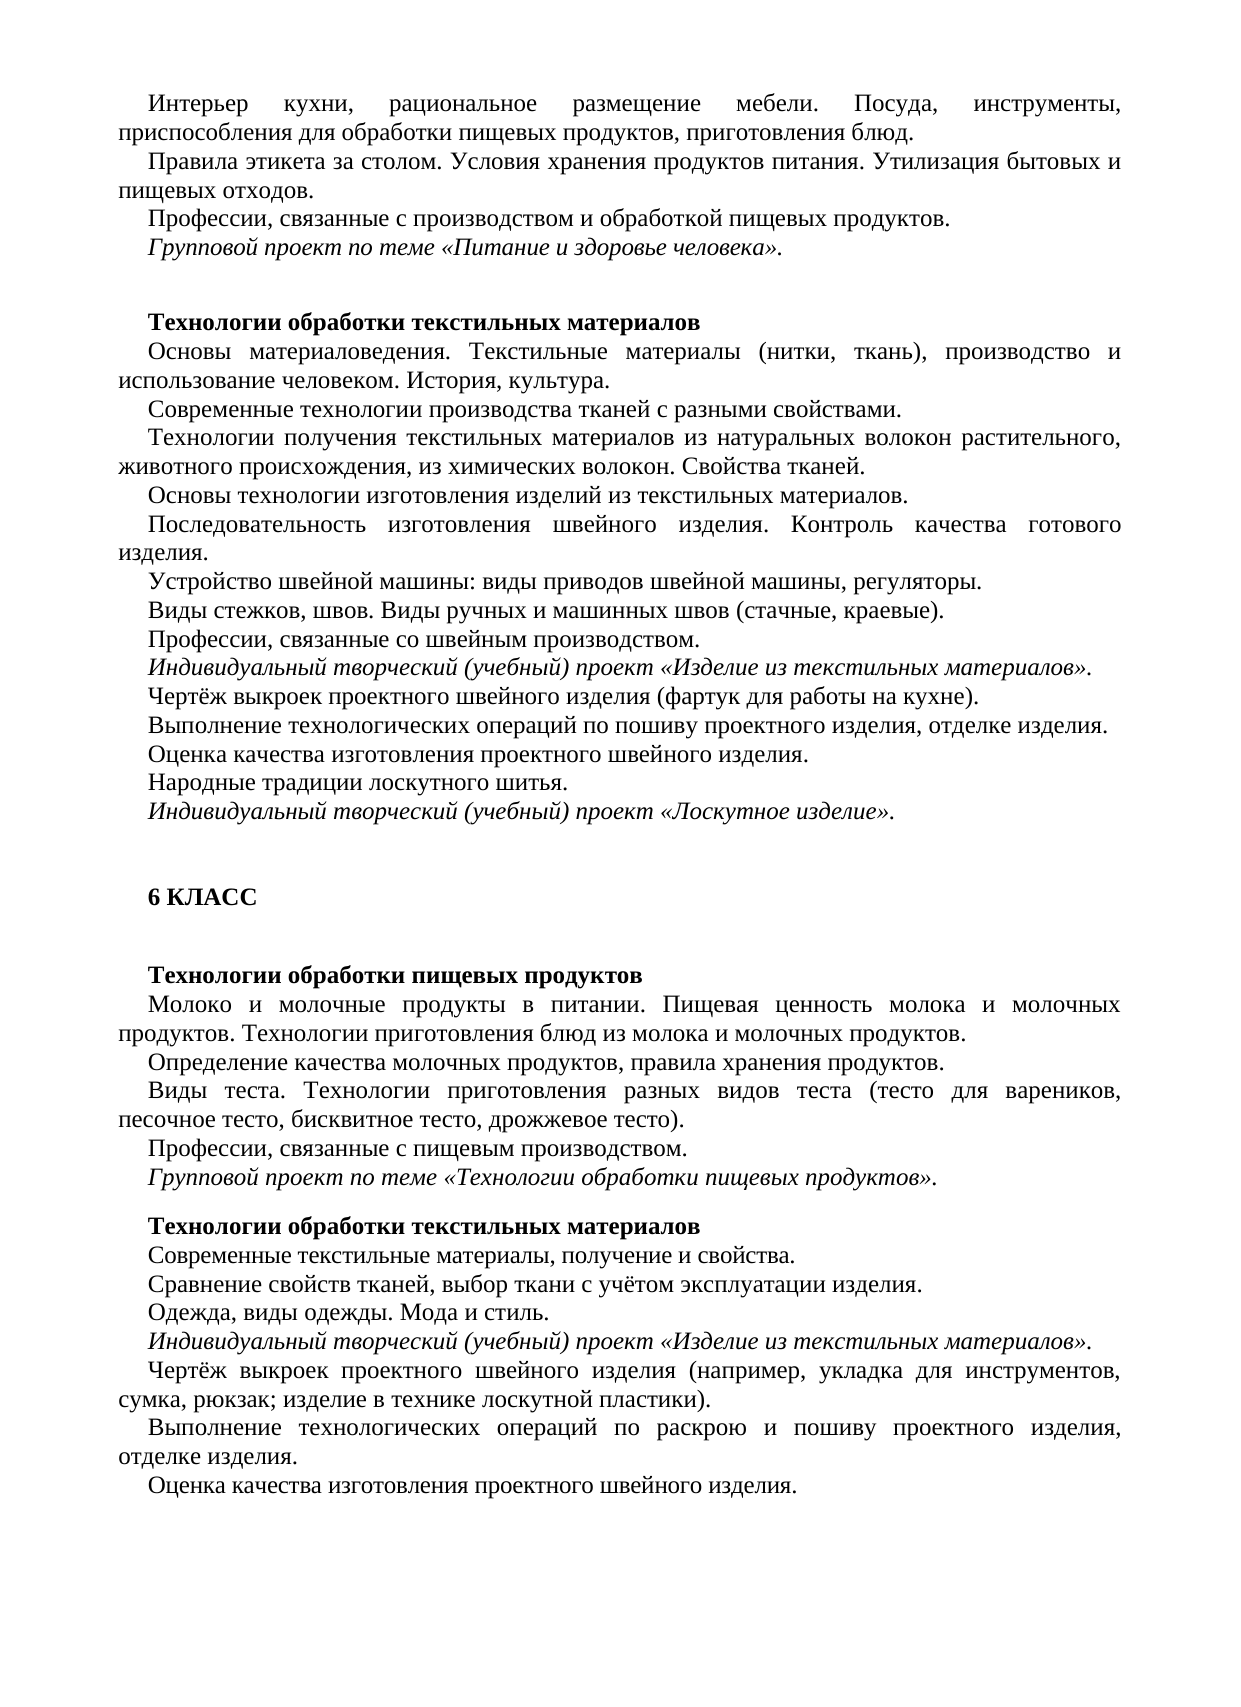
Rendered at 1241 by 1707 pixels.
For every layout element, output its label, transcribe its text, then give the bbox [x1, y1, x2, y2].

text Технологии обработки пищевых продуктов [118, 961, 1122, 989]
text Основы материаловедения. Текстильные материалы (нитки, ткань), производство и использование человеком. История, культура. [118, 336, 1122, 394]
text Выполнение технологических операций по раскрою и пошиву проектного изделия, отделке изделия. [118, 1412, 1122, 1470]
text Выполнение технологических операций по пошиву проектного изделия, отделке изделия. [118, 710, 1122, 739]
text Групповой проект по теме «Питание и здоровье человека». [118, 232, 1122, 261]
text Основы технологии изготовления изделий из текстильных материалов. [118, 480, 1122, 509]
text Профессии, связанные со швейным производством. [118, 624, 1122, 652]
text Оценка качества изготовления проектного швейного изделия. [118, 739, 1122, 767]
text Определение качества молочных продуктов, правила хранения продуктов. [118, 1047, 1122, 1076]
text Технологии получения текстильных материалов из натуральных волокон растительного, животного происхождения, из химических волокон. Свойства тканей. [118, 422, 1122, 480]
text Одежда, виды одежды. Мода и стиль. [118, 1297, 1122, 1326]
text Чертёж выкроек проектного швейного изделия (фартук для работы на кухне). [118, 681, 1122, 710]
text Устройство швейной машины: виды приводов швейной машины, регуляторы. [118, 566, 1122, 595]
text Профессии, связанные с производством и обработкой пищевых продуктов. [118, 203, 1122, 232]
text Сравнение свойств тканей, выбор ткани с учётом эксплуатации изделия. [118, 1269, 1122, 1297]
text Последовательность изготовления швейного изделия. Контроль качества готового изделия. [118, 509, 1122, 566]
text Оценка качества изготовления проектного швейного изделия. [118, 1470, 1122, 1499]
text Профессии, связанные с пищевым производством. [118, 1133, 1122, 1162]
text Молоко и молочные продукты в питании. Пищевая ценность молока и молочных продуктов. Технологии приготовления блюд из молока и молочных продуктов. [118, 989, 1122, 1047]
text Народные традиции лоскутного шитья. [118, 767, 1122, 796]
text Современные текстильные материалы, получение и свойства. [118, 1240, 1122, 1269]
text Современные технологии производства тканей с разными свойствами. [118, 394, 1122, 422]
text Виды стежков, швов. Виды ручных и машинных швов (стачные, краевые). [118, 595, 1122, 624]
text Интерьер кухни, рациональное размещение мебели. Посуда, инструменты, приспособления для обработки пищевых продуктов, приготовления блюд. [118, 88, 1122, 146]
text Виды теста. Технологии приготовления разных видов теста (тесто для вареников, песочное тесто, бисквитное тесто, дрожжевое тесто). [118, 1076, 1122, 1133]
text Групповой проект по теме «Технологии обработки пищевых продуктов». [118, 1162, 1122, 1191]
text Технологии обработки текстильных материалов [118, 307, 1122, 336]
text 6 КЛАСС [118, 882, 1122, 911]
text Чертёж выкроек проектного швейного изделия (например, укладка для инструментов, сумка, рюкзак; изделие в технике лоскутной пластики). [118, 1355, 1122, 1412]
text Правила этикета за столом. Условия хранения продуктов питания. Утилизация бытовых и пищевых отходов. [118, 146, 1122, 203]
text Индивидуальный творческий (учебный) проект «Изделие из текстильных материалов». [118, 652, 1122, 681]
text Индивидуальный творческий (учебный) проект «Лоскутное изделие». [118, 796, 1122, 825]
text Индивидуальный творческий (учебный) проект «Изделие из текстильных материалов». [118, 1326, 1122, 1355]
text Технологии обработки текстильных материалов [118, 1211, 1122, 1240]
